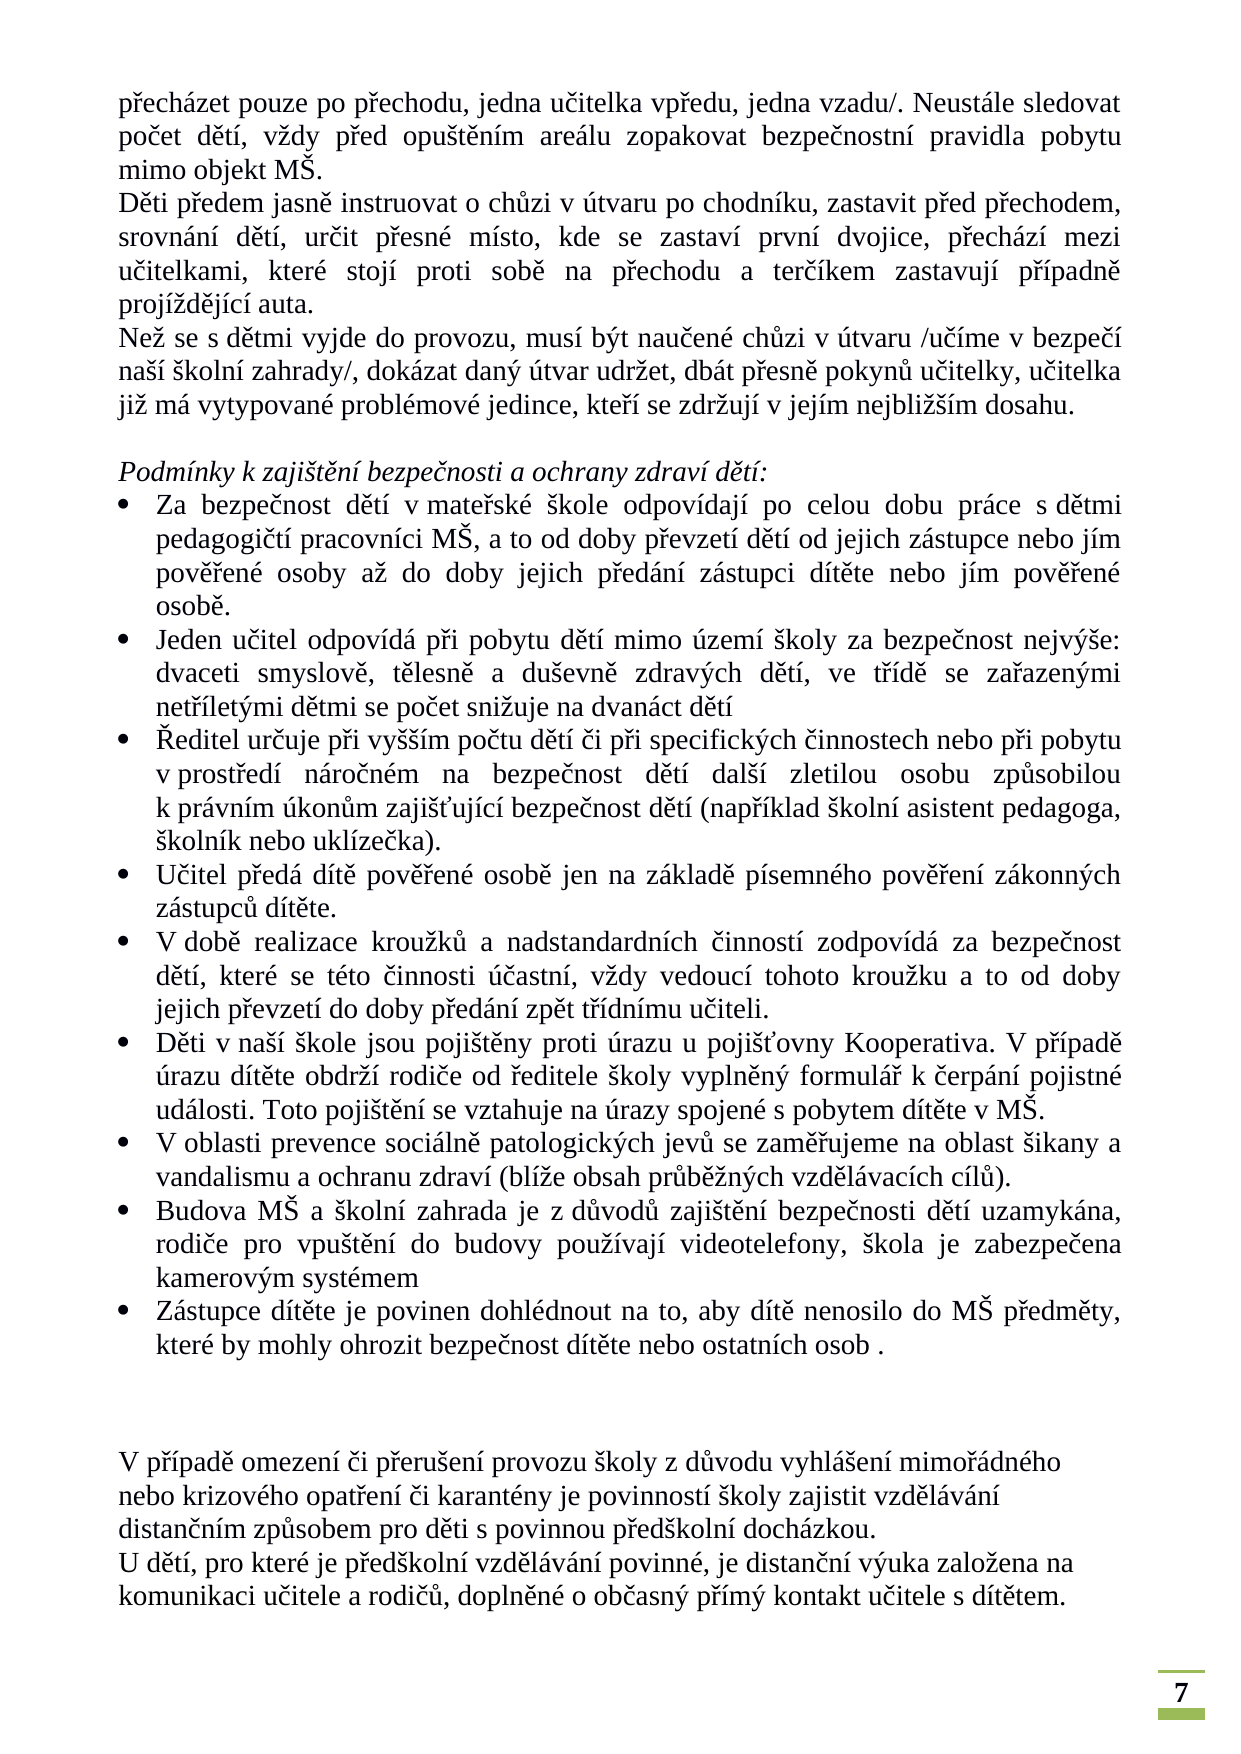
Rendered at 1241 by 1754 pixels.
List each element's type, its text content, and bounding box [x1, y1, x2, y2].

list Jeden učitel odpovídá při pobytu dětí mimo území školy za bezpečnost nejvýše: dvaceti smyslově, tělesně a duševně zdravých dětí, ve třídě se zařazenými netříletými dětmi se počet snižuje na dvanáct dětí [118, 622, 1122, 722]
list Učitel předá dítě pověřené osobě jen na základě písemného pověření zákonných zástupců dítěte. [118, 857, 1122, 924]
text Podmínky k zajištění bezpečnosti a ochrany zdraví dětí: [118, 454, 1122, 487]
list V době realizace kroužků a nadstandardních činností zodpovídá za bezpečnost dětí, které se této činnosti účastní, vždy vedoucí tohoto kroužku a to od doby jejich převzetí do doby předání zpět třídnímu učiteli. [118, 924, 1122, 1025]
list Děti v naší škole jsou pojištěny proti úrazu u pojišťovny Kooperativa. V případě úrazu dítěte obdrží rodiče od ředitele školy vyplněný formulář k čerpání pojistné události. Toto pojištění se vztahuje na úrazy spojené s pobytem dítěte v MŠ. [118, 1025, 1122, 1125]
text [118, 85, 1122, 186]
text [118, 1545, 1122, 1612]
text Děti předem jasně instruovat o chůzi v útvaru po chodníku, zastavit před přechodem, srovnání dětí, určit přesné místo, kde se zastaví první dvojice, přechází mezi učitelkami, které stojí proti sobě na přechodu a terčíkem zastavují případně projíždějící auta. [118, 186, 1122, 320]
text V případě omezení či přerušení provozu školy z důvodu vyhlášení mimořádného nebo krizového opatření či karantény je povinností školy zajistit vzdělávání distančním způsobem pro děti s povinnou předškolní docházkou. [118, 1444, 1122, 1545]
list Budova MŠ a školní zahrada je z důvodů zajištění bezpečnosti dětí uzamykána, rodiče pro vpuštění do budovy používají videotelefony, škola je zabezpečena kamerovým systémem [118, 1193, 1122, 1293]
list Zástupce dítěte je povinen dohlédnout na to, aby dítě nenosilo do MŠ předměty, které by mohly ohrozit bezpečnost dítěte nebo ostatních osob . [118, 1293, 1122, 1361]
list Ředitel určuje při vyšším počtu dětí či při specifických činnostech nebo při pobytu v prostředí náročném na bezpečnost dětí další zletilou osobu způsobilou k právním úkonům zajišťující bezpečnost dětí (například školní asistent pedagoga, školník nebo uklízečka). [118, 722, 1122, 857]
text Než se s dětmi vyjde do provozu, musí být naučené chůzi v útvaru /učíme v bezpečí naší školní zahrady/, dokázat daný útvar udržet, dbát přesně pokynů učitelky, učitelka již má vytypované problémové jedince, kteří se zdržují v jejím nejbližším dosahu. [118, 320, 1122, 420]
list V oblasti prevence sociálně patologických jevů se zaměřujeme na oblast šikany a vandalismu a ochranu zdraví (blíže obsah průběžných vzdělávacích cílů). [118, 1125, 1122, 1193]
list Za bezpečnost dětí v mateřské škole odpovídají po celou dobu práce s dětmi pedagogičtí pracovníci MŠ, a to od doby převzetí dětí od jejich zástupce nebo jím pověřené osoby až do doby jejich předání zástupci dítěte nebo jím pověřené osobě. [118, 487, 1122, 622]
